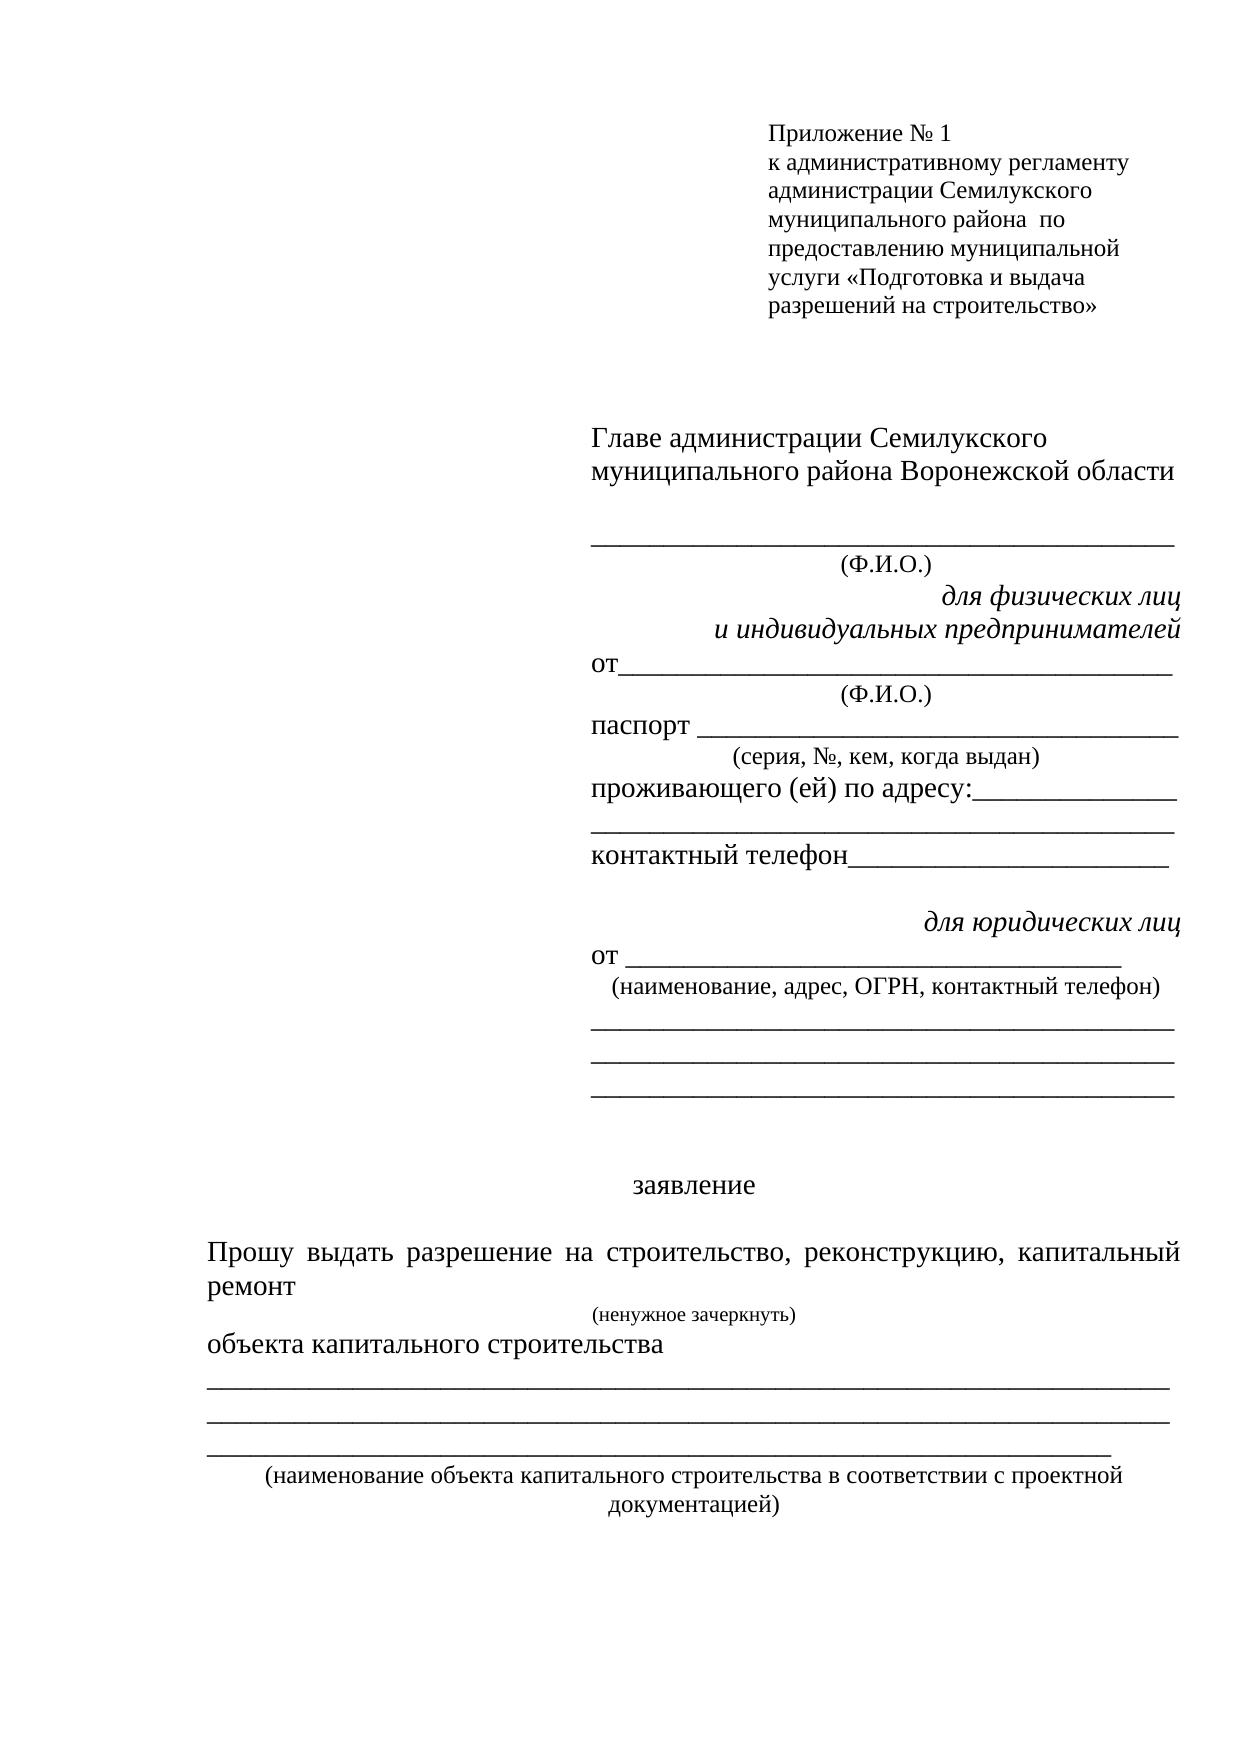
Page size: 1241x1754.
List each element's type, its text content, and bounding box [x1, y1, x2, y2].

text от __________________________________ [207, 937, 1181, 971]
text муниципального района Воронежской области [207, 453, 1181, 487]
text Прошу выдать разрешение на строительство, реконструкцию, капитальный ремонт [207, 1234, 1181, 1302]
text ________________________________________________________________________________________________________________________________ [207, 1393, 1181, 1460]
text (ненужное зачеркнуть) [207, 1302, 1181, 1326]
text для физических лиц [207, 578, 1181, 612]
text (наименование, адрес, ОГРН, контактный телефон) [207, 971, 1181, 1000]
text (Ф.И.О.) [207, 549, 1181, 578]
text ________________________________________ [207, 1067, 1181, 1100]
text Приложение № 1 [768, 118, 1181, 147]
text ________________________________________ [591, 487, 1181, 549]
text администрации Семилукского муниципального района по предоставлению муниципальной услуги «Подготовка и выдача разрешений на строительство» [768, 176, 1181, 319]
text заявление [207, 1167, 1181, 1201]
text ________________________________________ [207, 1033, 1181, 1067]
text к административному регламенту [768, 147, 1181, 176]
text ________________________________________ [207, 1000, 1181, 1033]
text ________________________________________ [207, 803, 1181, 837]
text для юридических лиц [207, 904, 1181, 937]
text объекта капитального строительства __________________________________________________________________ [207, 1326, 1181, 1393]
text (серия, №, кем, когда выдан) [207, 741, 1181, 770]
text проживающего (ей) по адресу:______________ [207, 770, 1181, 803]
text (Ф.И.О.) [207, 679, 1181, 707]
text и индивидуальных предпринимателей [207, 612, 1181, 645]
text паспорт _________________________________ [207, 707, 1181, 741]
text Главе администрации Семилукского [207, 420, 1181, 453]
text (наименование объекта капитального строительства в соответствии с проектной документацией) [207, 1460, 1181, 1517]
text от______________________________________ [207, 645, 1181, 679]
text контактный телефон______________________ [207, 837, 1181, 870]
